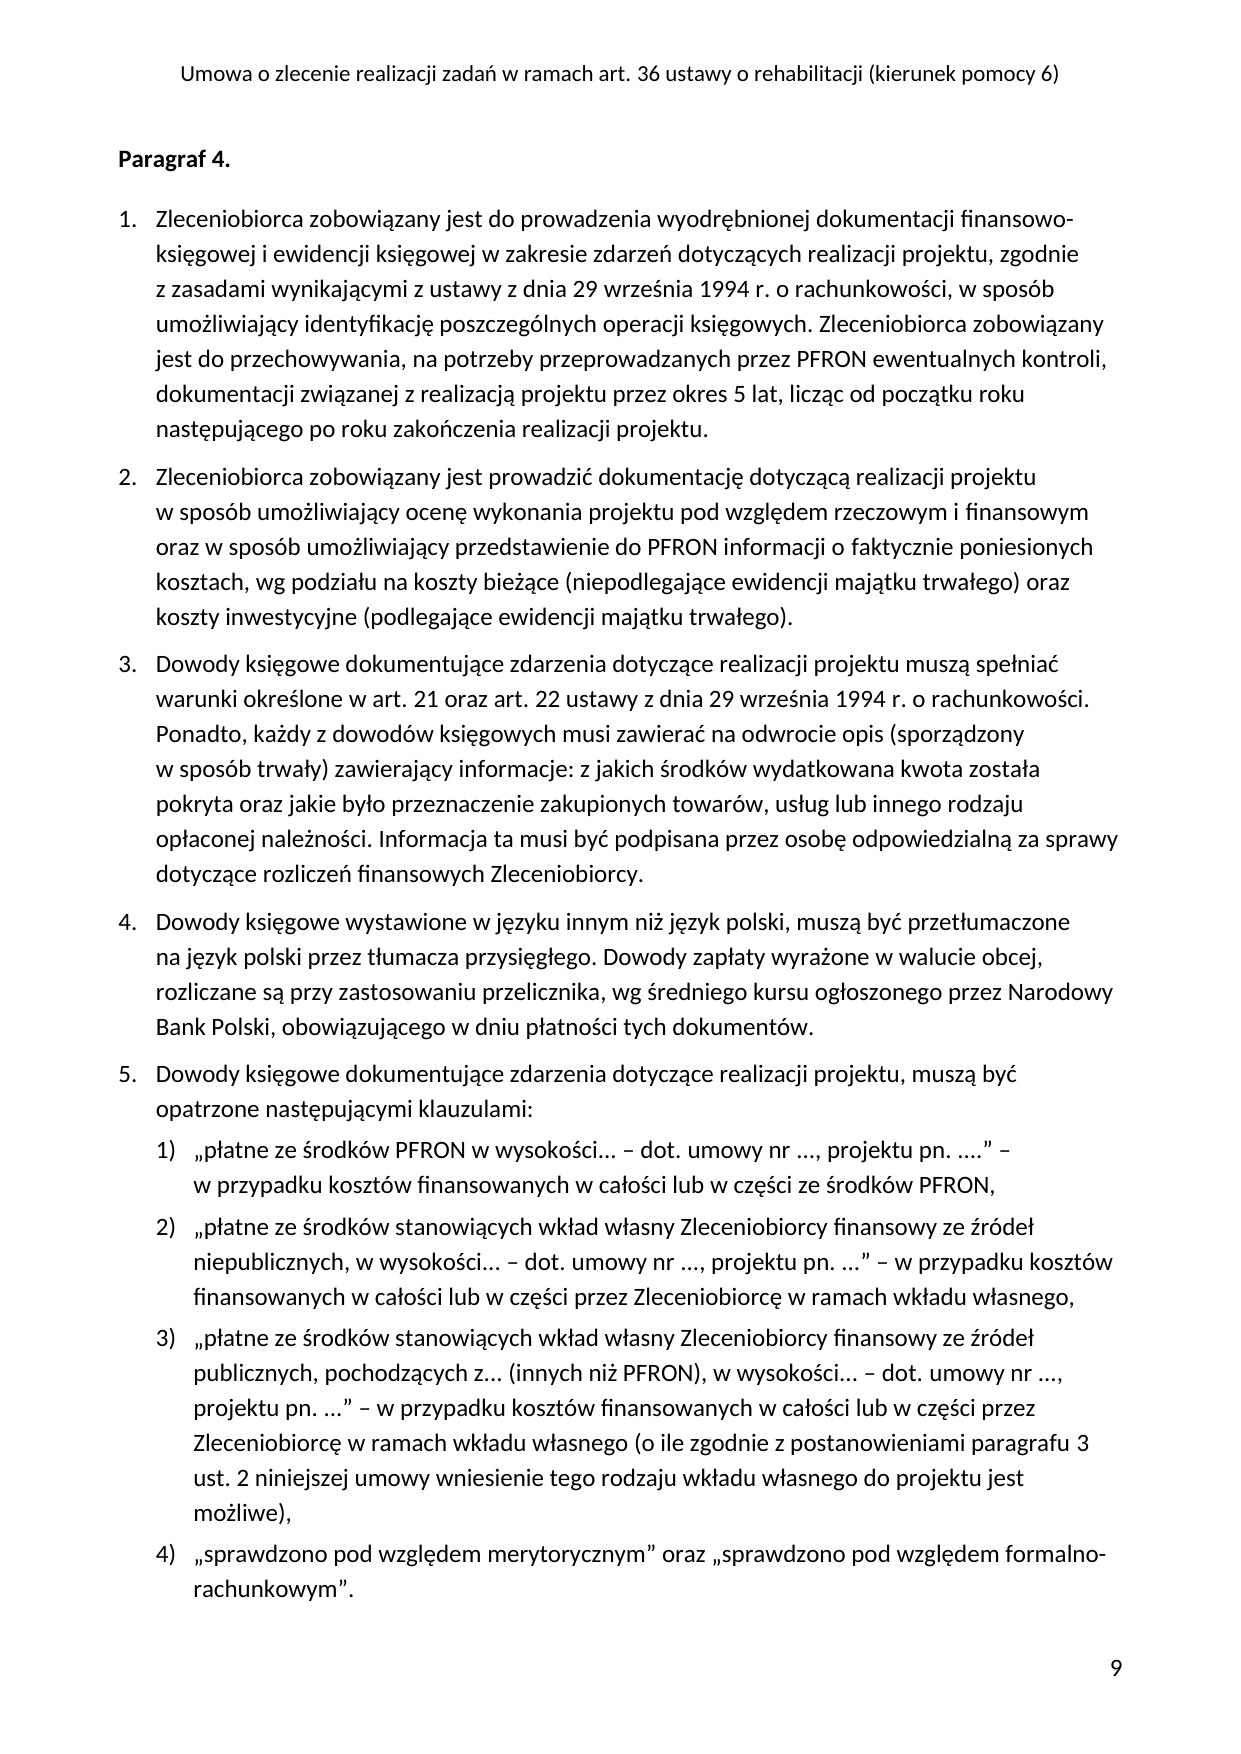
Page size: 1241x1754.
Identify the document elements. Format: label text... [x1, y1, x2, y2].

text Paragraf 4. [118, 143, 1122, 174]
list „płatne ze środków PFRON w wysokości... – dot. umowy nr ..., projektu pn. ....” – w przypadku kosztów finansowanych w całości lub w części ze środków PFRON, [156, 1134, 1122, 1200]
list Dowody księgowe dokumentujące zdarzenia dotyczące realizacji projektu, muszą być opatrzone następującymi klauzulami: [118, 1058, 1122, 1124]
list Zleceniobiorca zobowiązany jest prowadzić dokumentację dotyczącą realizacji projektu w sposób umożliwiający ocenę wykonania projektu pod względem rzeczowym i finansowym oraz w sposób umożliwiający przedstawienie do PFRON informacji o faktycznie poniesionych kosztach, wg podziału na koszty bieżące (niepodlegające ewidencji majątku trwałego) oraz koszty inwestycyjne (podlegające ewidencji majątku trwałego). [118, 461, 1122, 631]
list „płatne ze środków stanowiących wkład własny Zleceniobiorcy finansowy ze źródeł publicznych, pochodzących z... (innych niż PFRON), w wysokości... – dot. umowy nr ..., projektu pn. ...” – w przypadku kosztów finansowanych w całości lub w części przez Zleceniobiorcę w ramach wkładu własnego (o ile zgodnie z postanowieniami paragrafu 3 ust. 2 niniejszej umowy wniesienie tego rodzaju wkładu własnego do projektu jest możliwe), [156, 1322, 1122, 1527]
list „sprawdzono pod względem merytorycznym” oraz „sprawdzono pod względem formalno-rachunkowym”. [156, 1538, 1122, 1604]
list Zleceniobiorca zobowiązany jest do prowadzenia wyodrębnionej dokumentacji finansowo-księgowej i ewidencji księgowej w zakresie zdarzeń dotyczących realizacji projektu, zgodnie z zasadami wynikającymi z ustawy z dnia 29 września 1994 r. o rachunkowości, w sposób umożliwiający identyfikację poszczególnych operacji księgowych. Zleceniobiorca zobowiązany jest do przechowywania, na potrzeby przeprowadzanych przez PFRON ewentualnych kontroli, dokumentacji związanej z realizacją projektu przez okres 5 lat, licząc od początku roku następującego po roku zakończenia realizacji projektu. [118, 203, 1122, 444]
list Dowody księgowe wystawione w języku innym niż język polski, muszą być przetłumaczone na język polski przez tłumacza przysięgłego. Dowody zapłaty wyrażone w walucie obcej, rozliczane są przy zastosowaniu przelicznika, wg średniego kursu ogłoszonego przez Narodowy Bank Polski, obowiązującego w dniu płatności tych dokumentów. [118, 906, 1122, 1041]
list „płatne ze środków stanowiących wkład własny Zleceniobiorcy finansowy ze źródeł niepublicznych, w wysokości... – dot. umowy nr ..., projektu pn. ...” – w przypadku kosztów finansowanych w całości lub w części przez Zleceniobiorcę w ramach wkładu własnego, [156, 1211, 1122, 1311]
list Dowody księgowe dokumentujące zdarzenia dotyczące realizacji projektu muszą spełniać warunki określone w art. 21 oraz art. 22 ustawy z dnia 29 września 1994 r. o rachunkowości. Ponadto, każdy z dowodów księgowych musi zawierać na odwrocie opis (sporządzony w sposób trwały) zawierający informacje: z jakich środków wydatkowana kwota została pokryta oraz jakie było przeznaczenie zakupionych towarów, usług lub innego rodzaju opłaconej należności. Informacja ta musi być podpisana przez osobę odpowiedzialną za sprawy dotyczące rozliczeń finansowych Zleceniobiorcy. [118, 648, 1122, 889]
